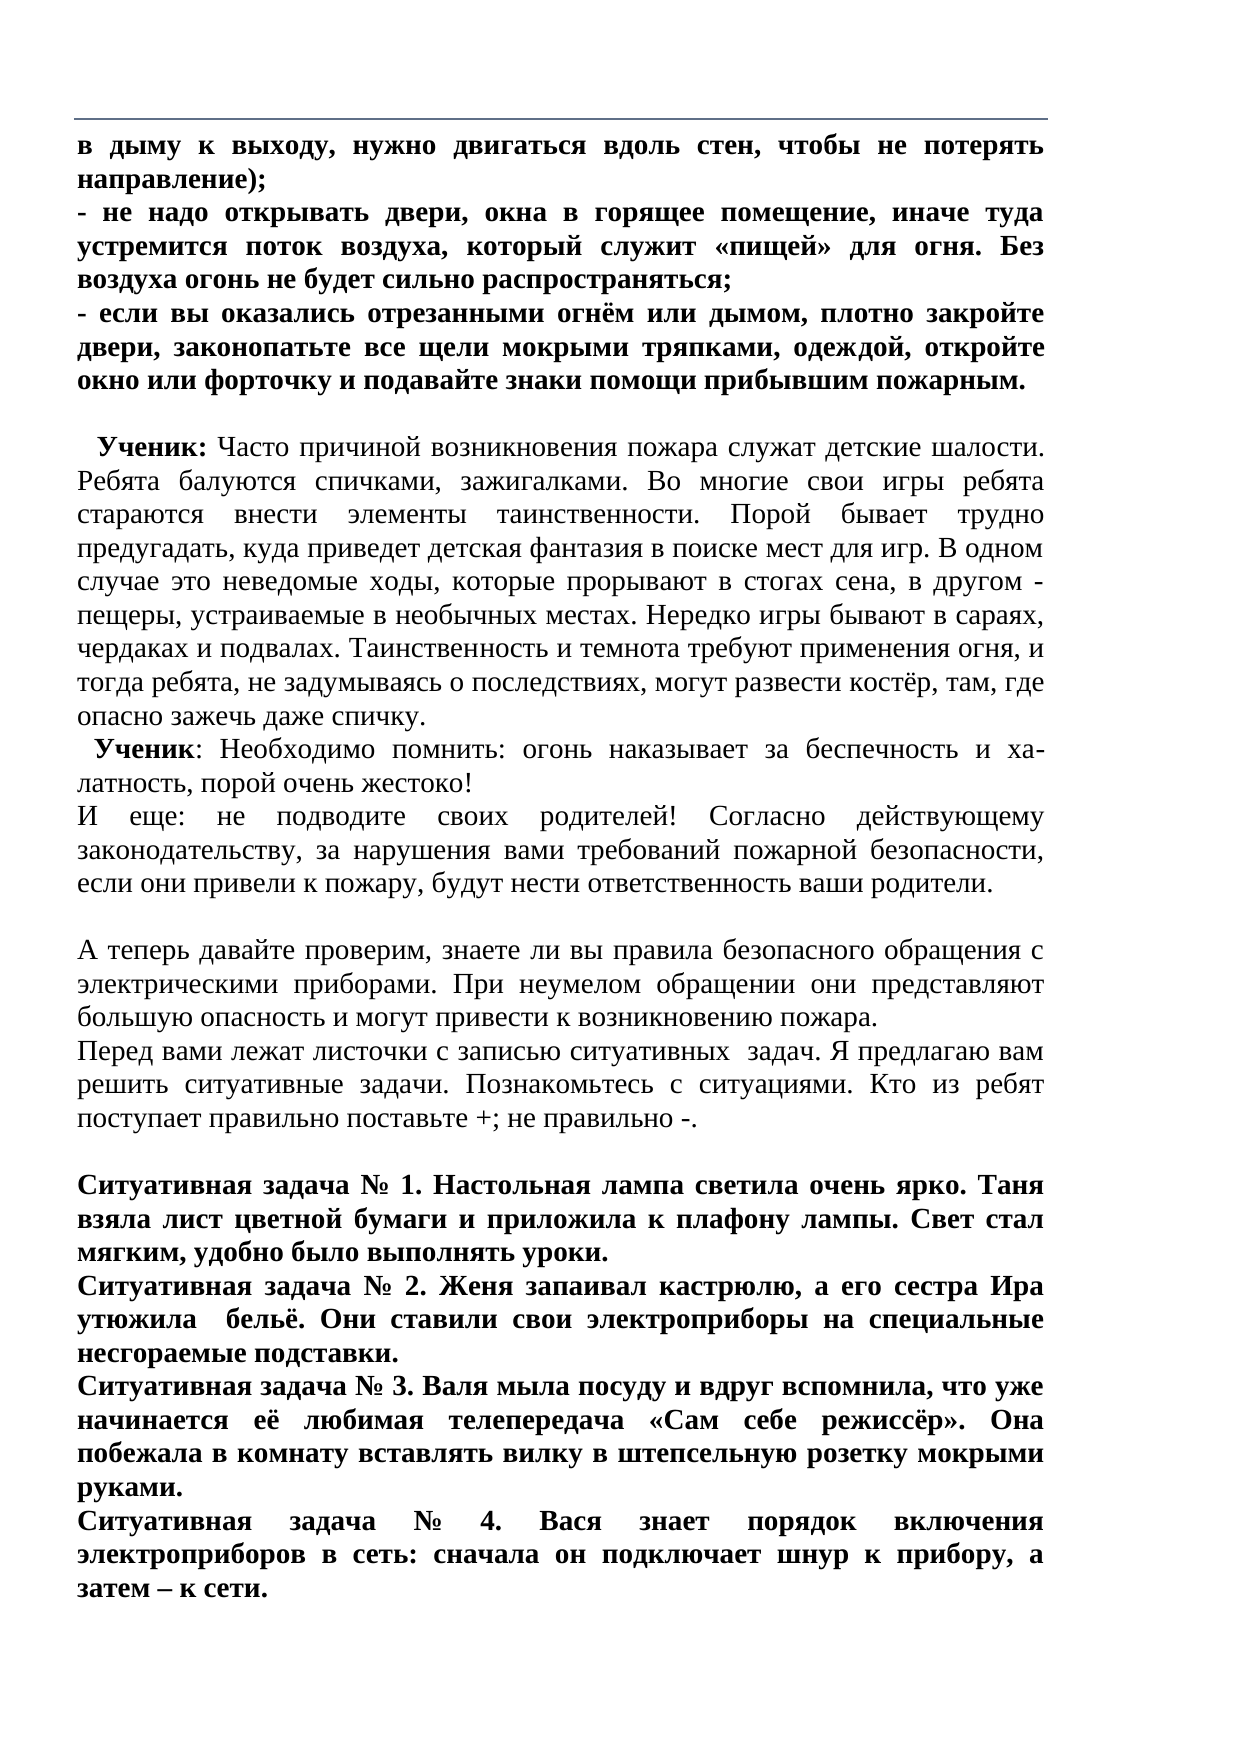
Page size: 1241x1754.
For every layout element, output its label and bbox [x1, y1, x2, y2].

table_header [74, 120, 1048, 1611]
